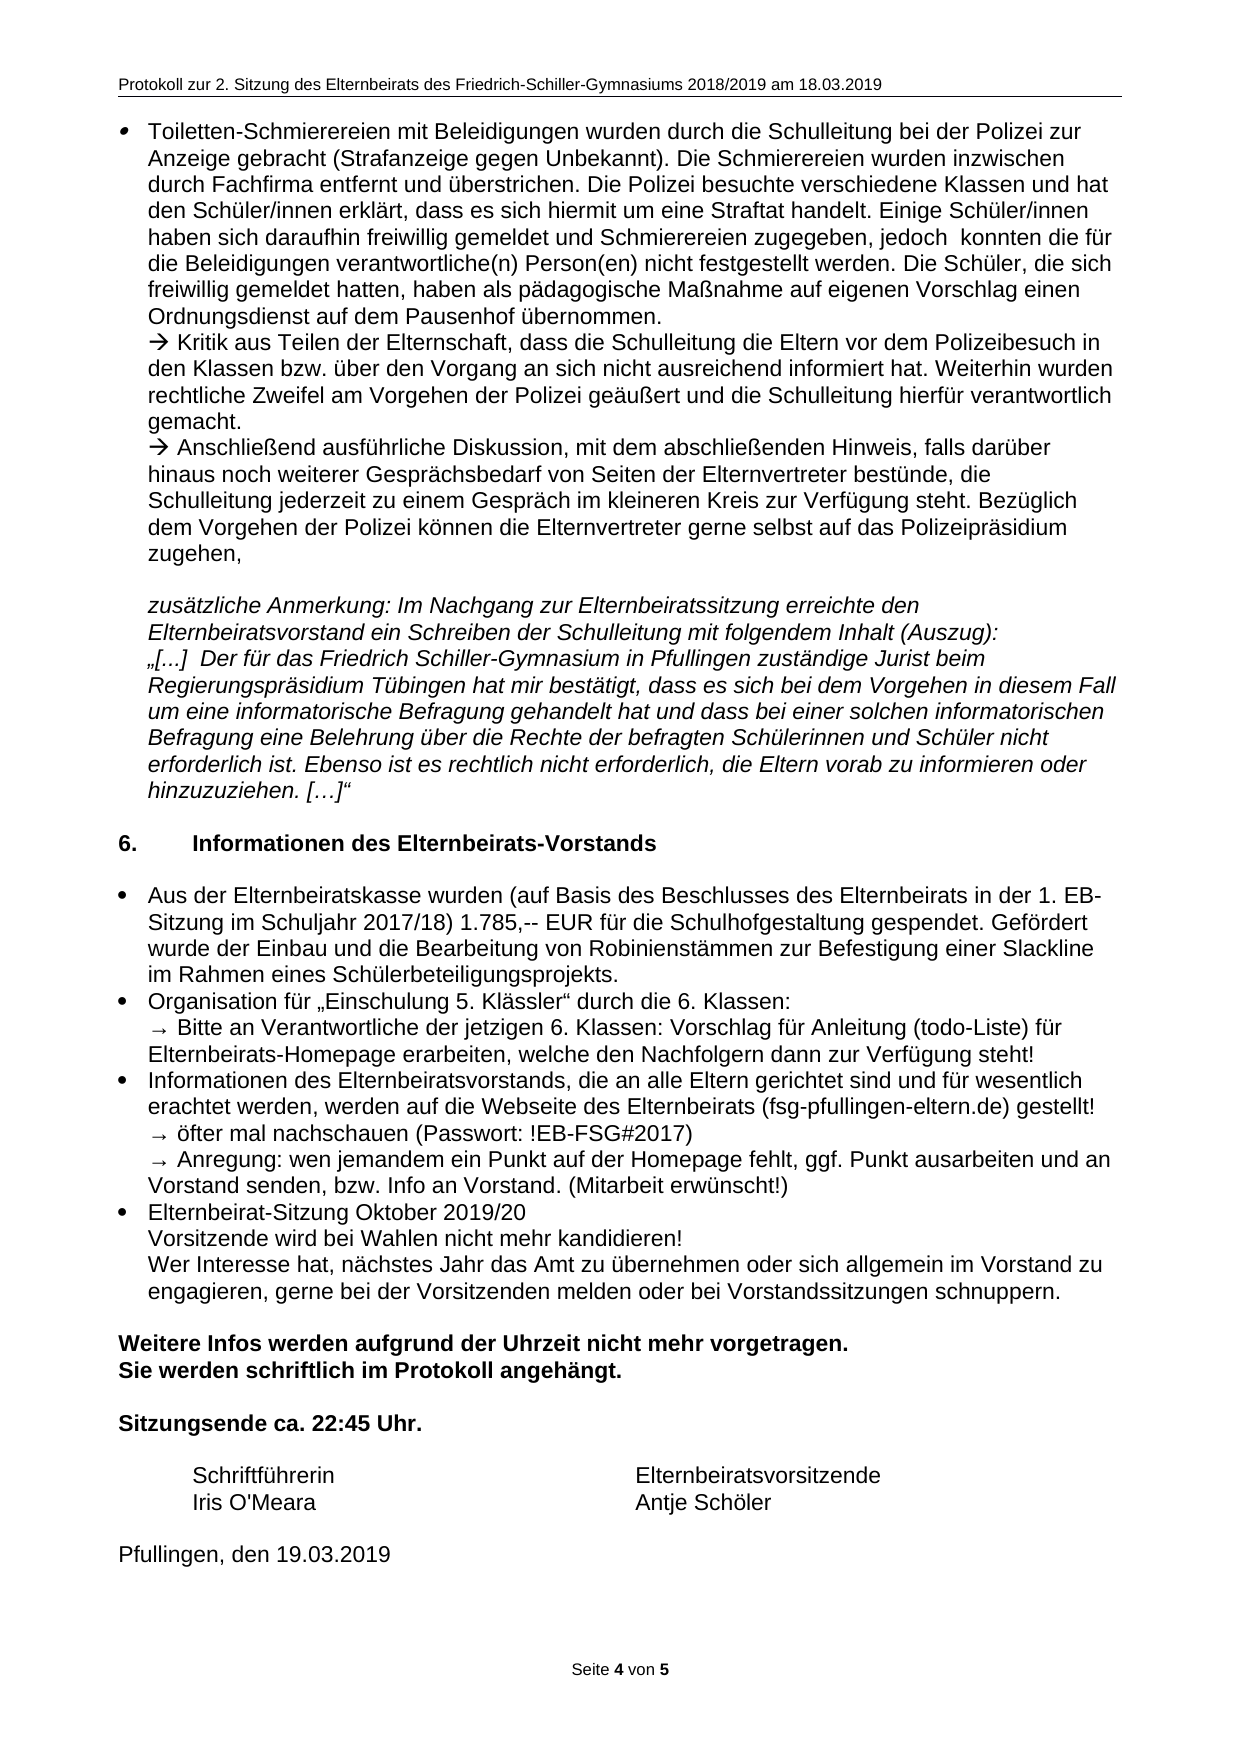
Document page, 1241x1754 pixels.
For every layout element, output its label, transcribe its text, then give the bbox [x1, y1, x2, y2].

text Sie werden schriftlich im Protokoll angehängt. [118, 1357, 1122, 1383]
text Sitzungsende ca. 22:45 Uhr. [118, 1409, 1122, 1436]
text Schriftführerin Elternbeiratsvorsitzende [118, 1462, 1122, 1488]
text Iris O'Meara Antje Schöler [118, 1488, 1122, 1515]
list Informationen des Elternbeiratsvorstands, die an alle Eltern gerichtet sind und für wesentlich erachtet werden, werden auf die Webseite des Elternbeirats (fsg-pfullingen-eltern.de) gestellt! → öfter mal nachschauen (Passwort: !EB-FSG#2017) → Anregung: wen jemandem ein Punkt auf der Homepage fehlt, ggf. Punkt ausarbeiten und an Vorstand senden, bzw. Info an Vorstand. (Mitarbeit erwünscht!) [118, 1067, 1122, 1199]
list Aus der Elternbeiratskasse wurden (auf Basis des Beschlusses des Elternbeirats in der 1. EB-Sitzung im Schuljahr 2017/18) 1.785,-- EUR für die Schulhofgestaltung gespendet. Gefördert wurde der Einbau und die Bearbeitung von Robinienstämmen zur Befestigung einer Slackline im Rahmen eines Schülerbeteiligungsprojekts. [118, 882, 1122, 988]
text Weitere Infos werden aufgrund der Uhrzeit nicht mehr vorgetragen. [118, 1330, 1122, 1357]
text 6. Informationen des Elternbeirats-Vorstands [118, 830, 1122, 856]
list Elternbeirat-Sitzung Oktober 2019/20 Vorsitzende wird bei Wahlen nicht mehr kandidieren! Wer Interesse hat, nächstes Jahr das Amt zu übernehmen oder sich allgemein im Vorstand zu engagieren, gerne bei der Vorsitzenden melden oder bei Vorstandssitzungen schnuppern. [118, 1199, 1122, 1304]
list Organisation für „Einschulung 5. Klässler“ durch die 6. Klassen: → Bitte an Verantwortliche der jetzigen 6. Klassen: Vorschlag für Anleitung (todo-Liste) für Elternbeirats-Homepage erarbeiten, welche den Nachfolgern dann zur Verfügung steht! [118, 988, 1122, 1067]
list Toiletten-Schmierereien mit Beleidigungen wurden durch die Schulleitung bei der Polizei zur Anzeige gebracht (Strafanzeige gegen Unbekannt). Die Schmierereien wurden inzwischen durch Fachfirma entfernt und überstrichen. Die Polizei besuchte verschiedene Klassen und hat den Schüler/innen erklärt, dass es sich hiermit um eine Straftat handelt. Einige Schüler/innen haben sich daraufhin freiwillig gemeldet und Schmierereien zugegeben, jedoch konnten die für die Beleidigungen verantwortliche(n) Person(en) nicht festgestellt werden. Die Schüler, die sich freiwillig gemeldet hatten, haben als pädagogische Maßnahme auf eigenen Vorschlag einen Ordnungsdienst auf dem Pausenhof übernommen. Kritik aus Teilen der Elternschaft, dass die Schulleitung die Eltern vor dem Polizeibesuch in den Klassen bzw. über den Vorgang an sich nicht ausreichend informiert hat. Weiterhin wurden rechtliche Zweifel am Vorgehen der Polizei geäußert und die Schulleitung hierfür verantwortlich gemacht. Anschließend ausführliche Diskussion, mit dem abschließenden Hinweis, falls darüber hinaus noch weiterer Gesprächsbedarf von Seiten der Elternvertreter bestünde, die Schulleitung jederzeit zu einem Gespräch im kleineren Kreis zur Verfügung steht. Bezüglich dem Vorgehen der Polizei können die Elternvertreter gerne selbst auf das Polizeipräsidium zugehen, zusätzliche Anmerkung: Im Nachgang zur Elternbeiratssitzung erreichte den Elternbeiratsvorstand ein Schreiben der Schulleitung mit folgendem Inhalt (Auszug): „[...] Der für das Friedrich Schiller-Gymnasium in Pfullingen zuständige Jurist beim Regierungspräsidium Tübingen hat mir bestätigt, dass es sich bei dem Vorgehen in diesem Fall um eine informatorische Befragung gehandelt hat und dass bei einer solchen informatorischen Befragung eine Belehrung über die Rechte der befragten Schülerinnen und Schüler nicht erforderlich ist. Ebenso ist es rechtlich nicht erforderlich, die Eltern vorab zu informieren oder hinzuzuziehen. […]“ [118, 118, 1122, 803]
text Pfullingen, den 19.03.2019 [118, 1541, 1122, 1568]
